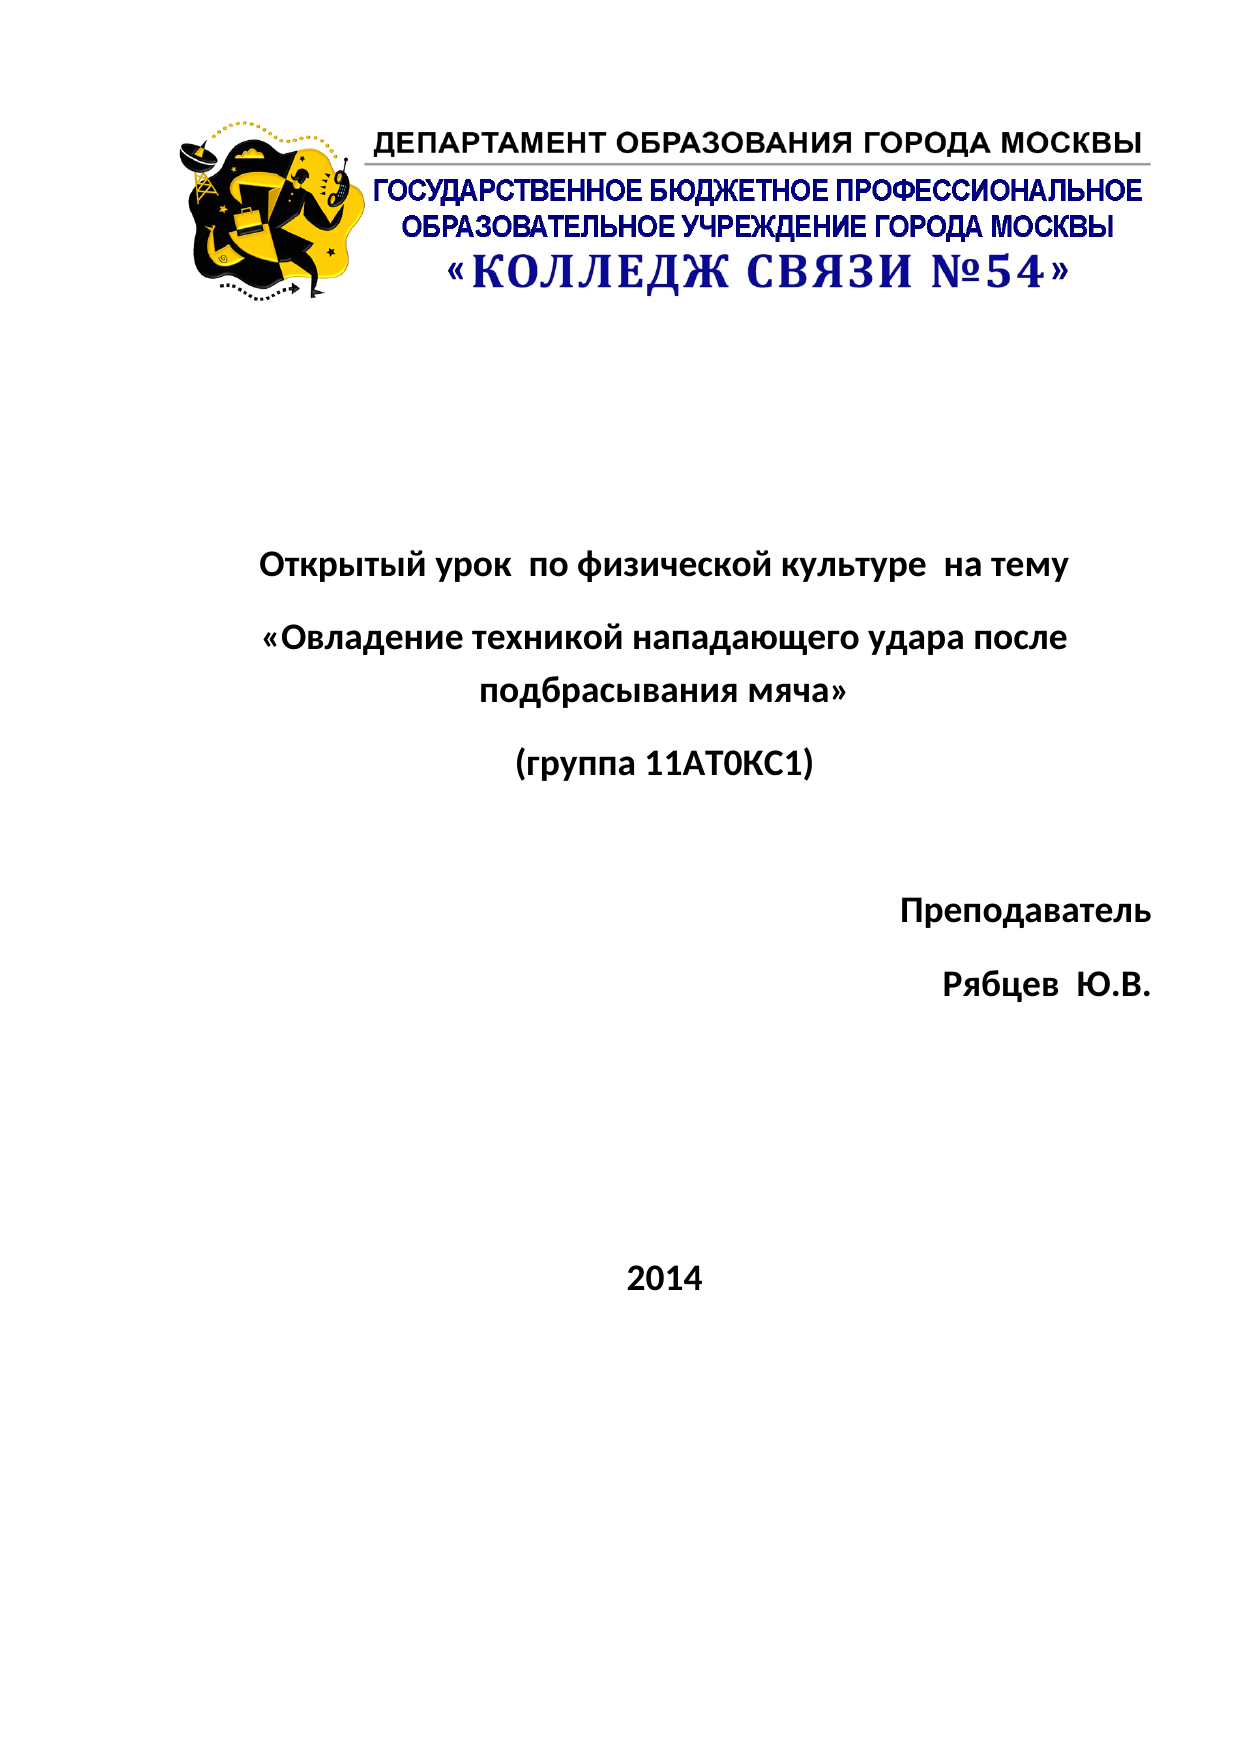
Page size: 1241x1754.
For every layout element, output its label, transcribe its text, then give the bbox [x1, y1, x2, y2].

text Преподаватель [177, 886, 1152, 932]
text Рябцев Ю.В. [177, 960, 1152, 1006]
picture [177, 118, 1151, 303]
text 2014 [177, 1254, 1152, 1300]
text (группа 11АТ0КС1) [177, 739, 1152, 785]
text Открытый урок по физической культуре на тему [177, 539, 1152, 585]
text «Овладение техникой нападающего удара после подбрасывания мяча» [177, 613, 1152, 712]
